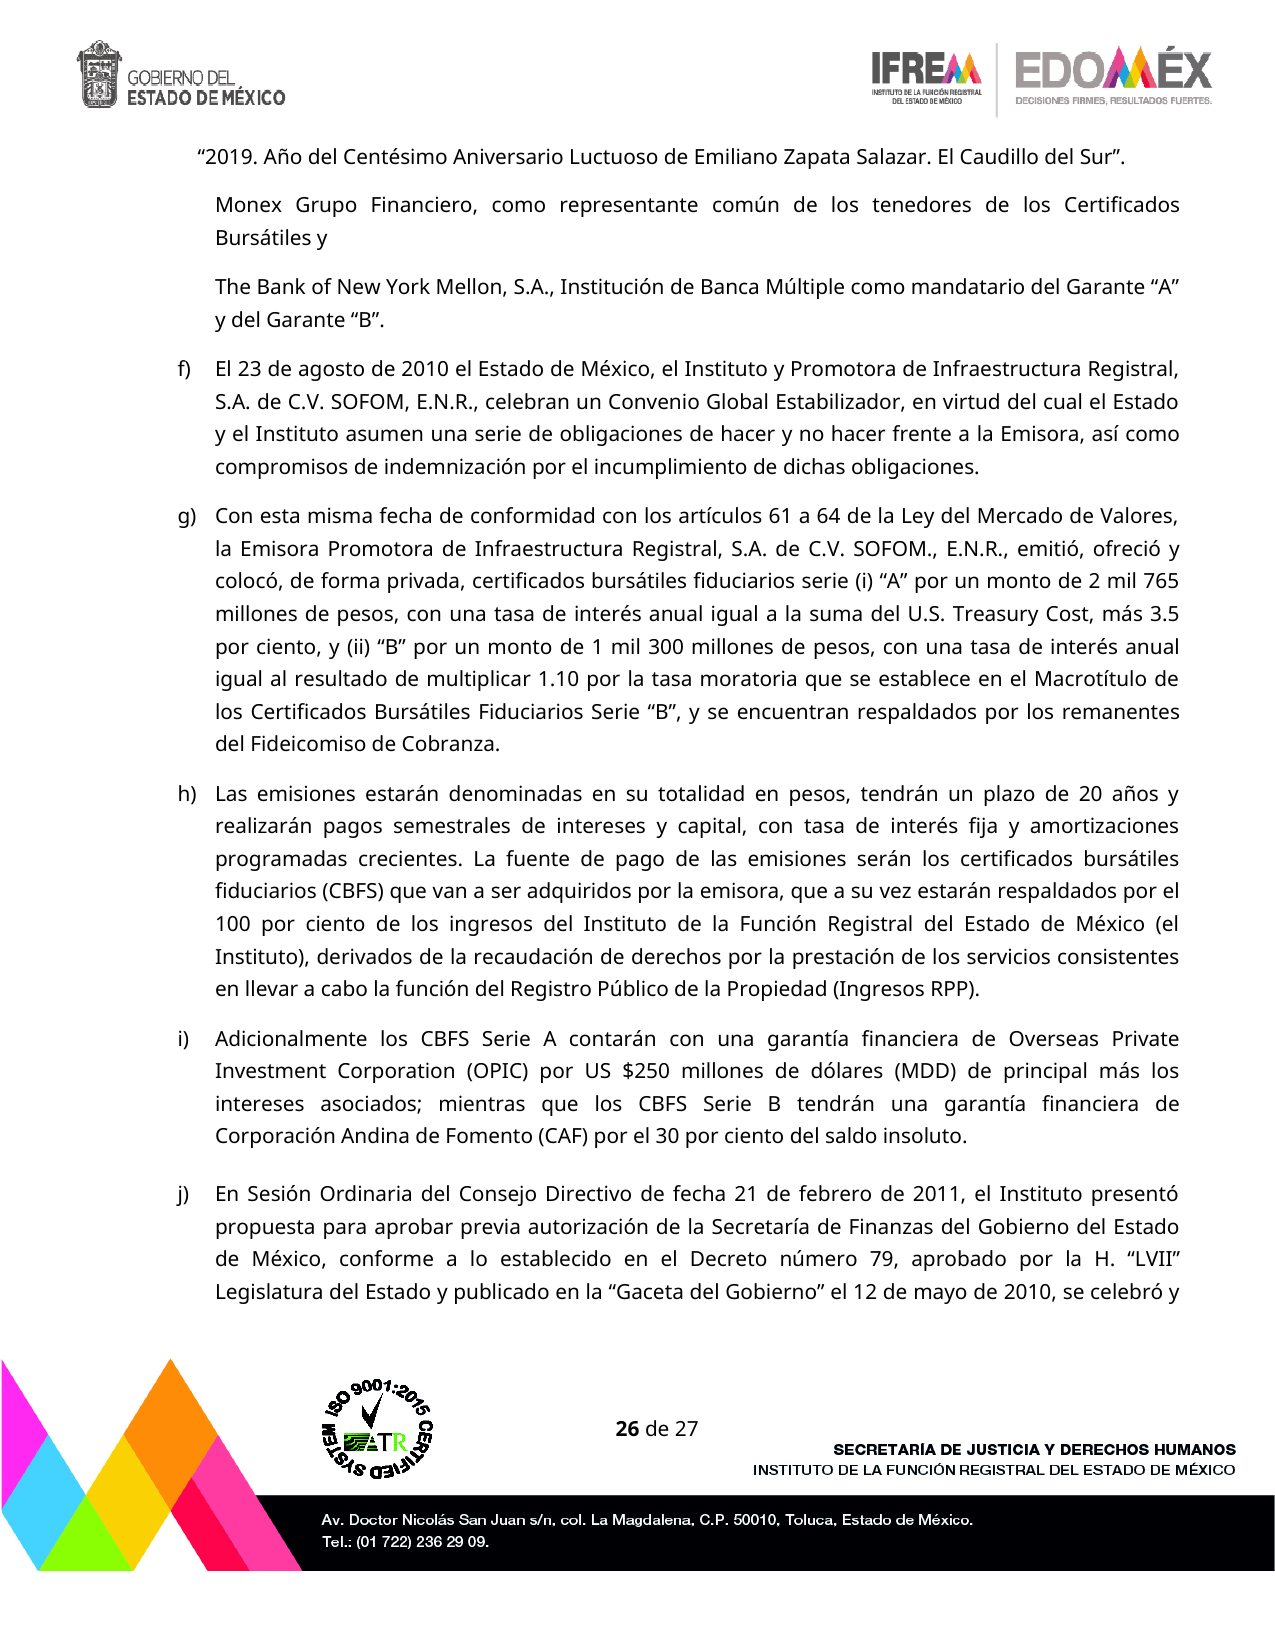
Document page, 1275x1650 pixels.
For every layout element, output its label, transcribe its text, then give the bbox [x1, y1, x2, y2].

picture [1, 1338, 1275, 1571]
picture [34, 26, 1242, 135]
text The Bank of New York Mellon, S.A., Institución de Banca Múltiple como mandatario del Garante “A” y del Garante “B”. [215, 272, 1181, 333]
list El 23 de agosto de 2010 el Estado de México, el Instituto y Promotora de Infraestructura Registral, S.A. de C.V. SOFOM, E.N.R., celebran un Convenio Global Estabilizador, en virtud del cual el Estado y el Instituto asumen una serie de obligaciones de hacer y no hacer frente a la Emisora, así como compromisos de indemnización por el incumplimiento de dichas obligaciones. [177, 354, 1181, 481]
list Con esta misma fecha de conformidad con los artículos 61 a 64 de la Ley del Mercado de Valores, la Emisora Promotora de Infraestructura Registral, S.A. de C.V. SOFOM., E.N.R., emitió, ofreció y colocó, de forma privada, certificados bursátiles fiduciarios serie (i) “A” por un monto de 2 mil 765 millones de pesos, con una tasa de interés anual igual a la suma del U.S. Treasury Cost, más 3.5 por ciento, y (ii) “B” por un monto de 1 mil 300 millones de pesos, con una tasa de interés anual igual al resultado de multiplicar 1.10 por la tasa moratoria que se establece en el Macrotítulo de los Certificados Bursátiles Fiduciarios Serie “B”, y se encuentran respaldados por los remanentes del Fideicomiso de Cobranza. [177, 501, 1181, 758]
list Las emisiones estarán denominadas en su totalidad en pesos, tendrán un plazo de 20 años y realizarán pagos semestrales de intereses y capital, con tasa de interés fija y amortizaciones programadas crecientes. La fuente de pago de las emisiones serán los certificados bursátiles fiduciarios (CBFS) que van a ser adquiridos por la emisora, que a su vez estarán respaldados por el 100 por ciento de los ingresos del Instituto de la Función Registral del Estado de México (el Instituto), derivados de la recaudación de derechos por la prestación de los servicios consistentes en llevar a cabo la función del Registro Público de la Propiedad (Ingresos RPP). [177, 779, 1181, 1003]
list Adicionalmente los CBFS Serie A contarán con una garantía financiera de Overseas Private Investment Corporation (OPIC) por US $250 millones de dólares (MDD) de principal más los intereses asociados; mientras que los CBFS Serie B tendrán una garantía financiera de Corporación Andina de Fomento (CAF) por el 30 por ciento del saldo insoluto. [177, 1024, 1181, 1150]
